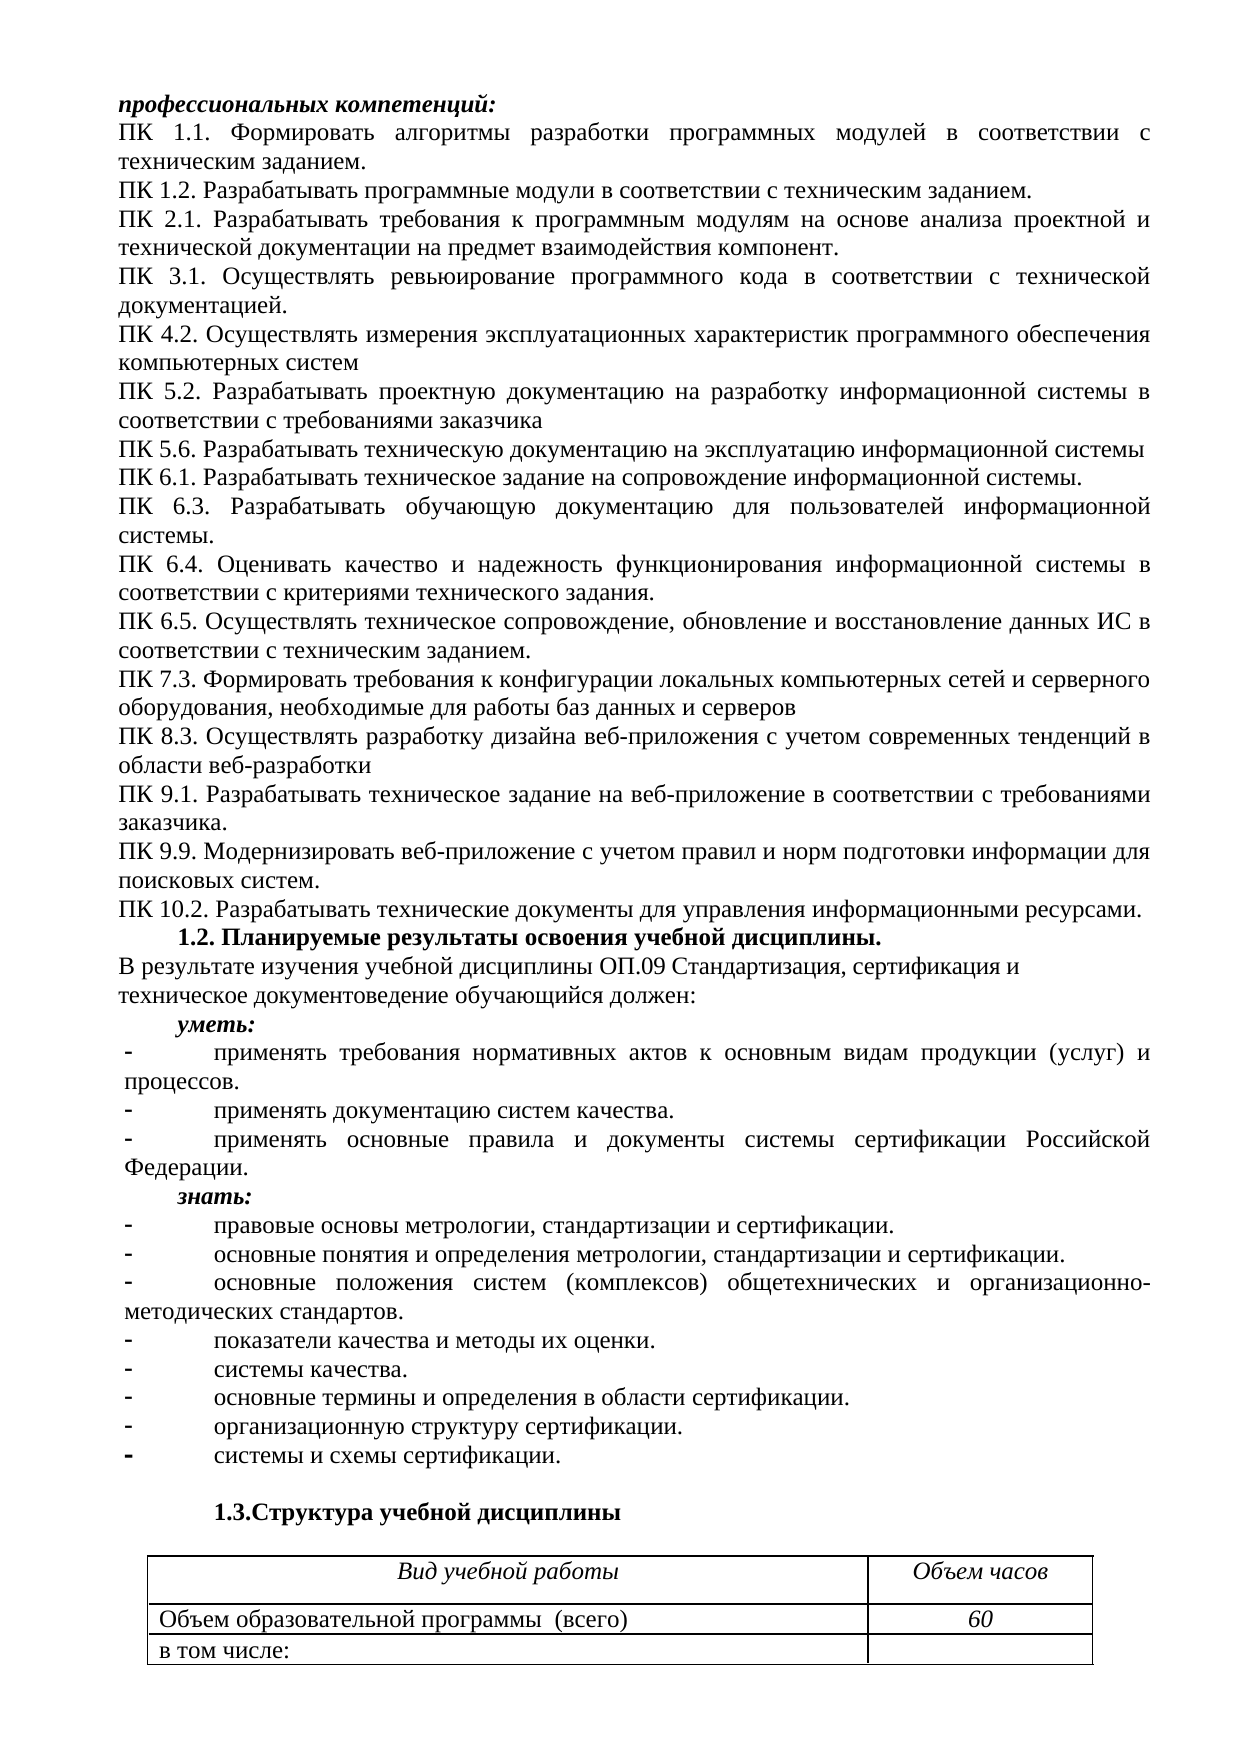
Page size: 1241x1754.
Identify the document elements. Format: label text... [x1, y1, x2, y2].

text знать: [124, 1181, 1152, 1210]
text ПК 5.2. Разрабатывать проектную документацию на разработку информационной системы в соответствии с требованиями заказчика [118, 376, 1152, 434]
text ПК 9.9. Модернизировать веб-приложение с учетом правил и норм подготовки информации для поисковых систем. [118, 836, 1152, 894]
text ПК 10.2. Разрабатывать технические документы для управления информационными ресурсами. [118, 894, 1152, 922]
list применять требования нормативных актов к основным видам продукции (услуг) и процессов. [124, 1037, 1152, 1095]
text ПК 2.1. Разрабатывать требования к программным модулям на основе анализа проектной и технической документации на предмет взаимодействия компонент. [118, 204, 1152, 261]
text 1.3.Структура учебной дисциплины [124, 1497, 1152, 1526]
text ПК 6.4. Оценивать качество и надежность функционирования информационной системы в соответствии с критериями технического задания. [118, 549, 1152, 606]
table_header Вид учебной работы [148, 1557, 867, 1603]
text уметь: [118, 1009, 1152, 1037]
text ПК 6.5. Осуществлять техническое сопровождение, обновление и восстановление данных ИС в соответствии с техническим заданием. [118, 606, 1152, 664]
table_cell 60 [869, 1605, 1092, 1633]
text ПК 5.6. Разрабатывать техническую документацию на эксплуатацию информационной системы [118, 434, 1152, 462]
text ПК 6.3. Разрабатывать обучающую документацию для пользователей информационной системы. [118, 491, 1152, 549]
text ПК 3.1. Осуществлять ревьюирование программного кода в соответствии с технической документацией. [118, 261, 1152, 319]
list показатели качества и методы их оценки. [124, 1325, 1152, 1354]
list системы и схемы сертификации. [124, 1440, 1152, 1469]
table_cell в том числе: [148, 1634, 867, 1663]
list основные положения систем (комплексов) общетехнических и организационно-методических стандартов. [124, 1267, 1152, 1325]
list основные термины и определения в области сертификации. [124, 1382, 1152, 1411]
text ПК 9.1. Разрабатывать техническое задание на веб-приложение в соответствии с требованиями заказчика. [118, 779, 1152, 836]
list применять документацию систем качества. [124, 1095, 1152, 1124]
text профессиональных компетенций: [118, 89, 1152, 117]
list правовые основы метрологии, стандартизации и сертификации. [124, 1210, 1152, 1239]
table_cell Объем образовательной программы (всего) [148, 1604, 867, 1633]
text ПК 6.1. Разрабатывать техническое задание на сопровождение информационной системы. [118, 462, 1152, 491]
list организационную структуру сертификации. [124, 1411, 1152, 1440]
text ПК 4.2. Осуществлять измерения эксплуатационных характеристик программного обеспечения компьютерных систем [118, 319, 1152, 376]
list применять основные правила и документы системы сертификации Российской Федерации. [124, 1124, 1152, 1181]
text ПК 1.1. Формировать алгоритмы разработки программных модулей в соответствии с техническим заданием. [118, 117, 1152, 175]
text ПК 1.2. Разрабатывать программные модули в соответствии с техническим заданием. [118, 175, 1152, 204]
text ПК 7.3. Формировать требования к конфигурации локальных компьютерных сетей и серверного оборудования, необходимые для работы баз данных и серверов [118, 664, 1152, 721]
text 1.2. Планируемые результаты освоения учебной дисциплины. [118, 922, 1152, 951]
list системы качества. [124, 1354, 1152, 1382]
table_cell [869, 1635, 1092, 1663]
text ПК 8.3. Осуществлять разработку дизайна веб-приложения с учетом современных тенденций в области веб-разработки [118, 721, 1152, 779]
table_header Объем часов [869, 1557, 1092, 1603]
list основные понятия и определения метрологии, стандартизации и сертификации. [124, 1239, 1152, 1267]
text В результате изучения учебной дисциплины ОП.09 Стандартизация, сертификация и техническое документоведение обучающийся должен: [118, 951, 1152, 1009]
